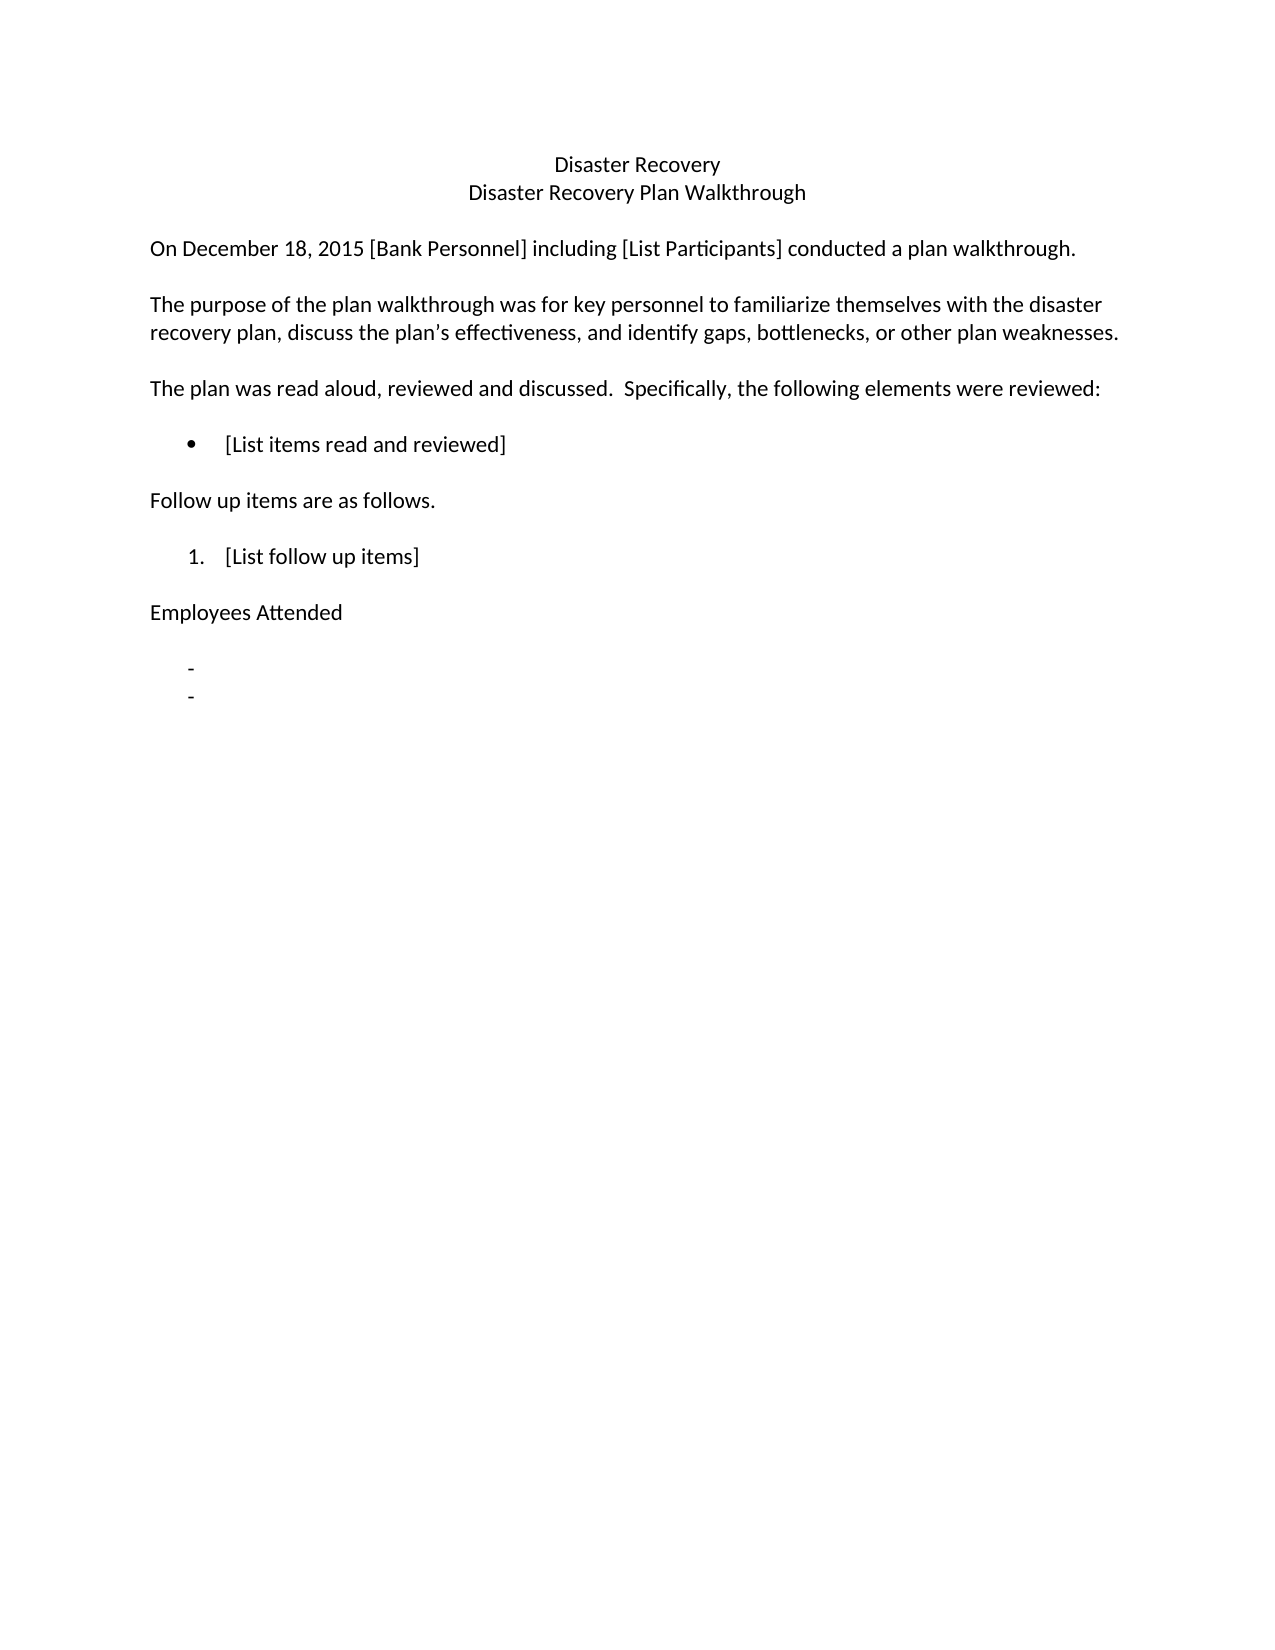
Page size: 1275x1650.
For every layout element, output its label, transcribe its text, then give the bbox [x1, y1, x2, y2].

text The purpose of the plan walkthrough was for key personnel to familiarize themselves with the disaster recovery plan, discuss the plan’s effectiveness, and identify gaps, bottlenecks, or other plan weaknesses. [150, 290, 1125, 346]
text Employees Attended [150, 598, 1125, 626]
text Follow up items are as follows. [150, 486, 1125, 514]
text The plan was read aloud, reviewed and discussed. Specifically, the following elements were reviewed: [150, 374, 1125, 402]
text Disaster Recovery [150, 150, 1125, 178]
text On December 18, 2015 [Bank Personnel] including [List Participants] conducted a plan walkthrough. [150, 234, 1125, 262]
text Disaster Recovery Plan Walkthrough [150, 178, 1125, 206]
list [List items read and reviewed] [187, 430, 1125, 458]
list [List follow up items] [187, 542, 1125, 570]
